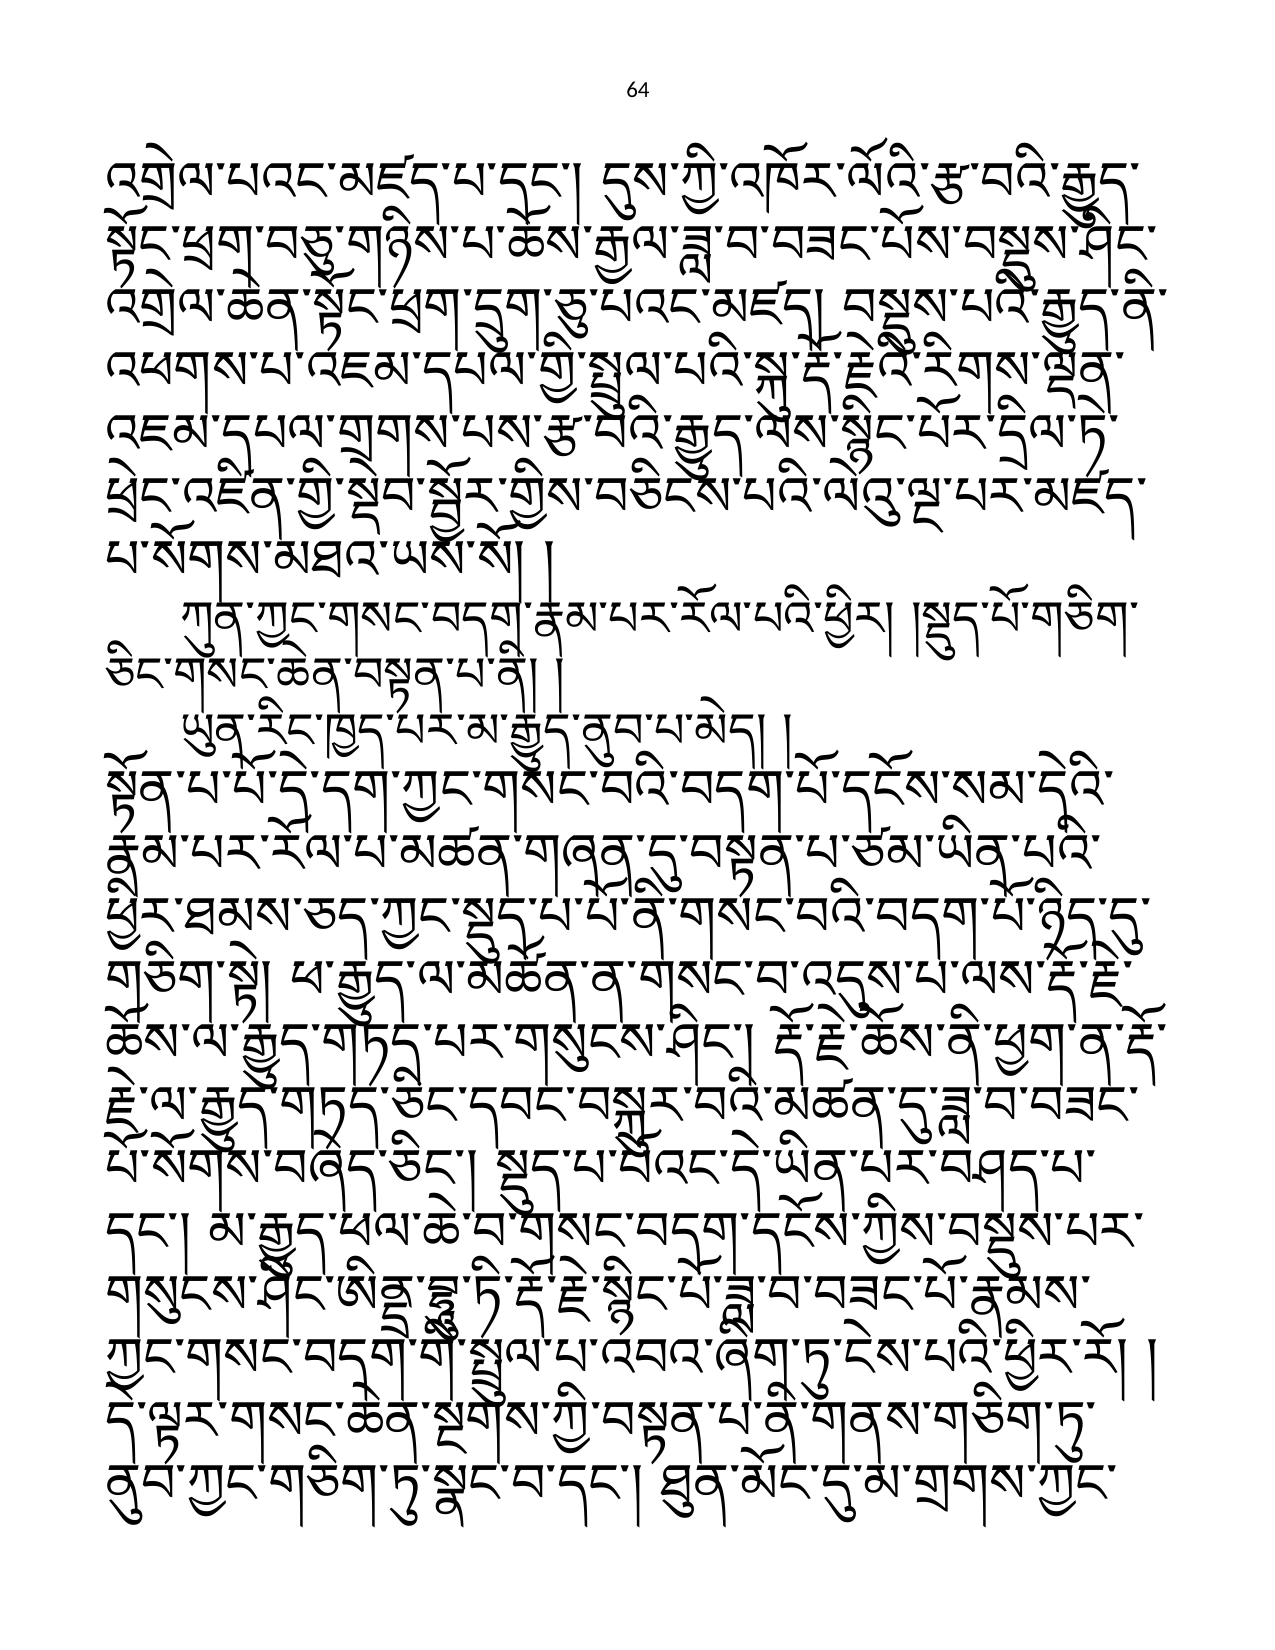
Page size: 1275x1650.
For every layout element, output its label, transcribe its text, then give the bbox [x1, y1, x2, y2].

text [105, 759, 1170, 1515]
text ཡུན་རིང་ཁྱད་པར་མ་རྒྱུད་ནུབ་པ་མེད། ། [105, 703, 1170, 759]
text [105, 150, 1170, 591]
text ཀུན་ཀྱང་གསང་བདག་རྣམ་པར་རོལ་པའི་ཕྱིར། །སྡུད་པོ་གཅིག་ཅིང་གསང་ཆེན་བསྟན་པ་ནི། ། [105, 591, 1170, 703]
